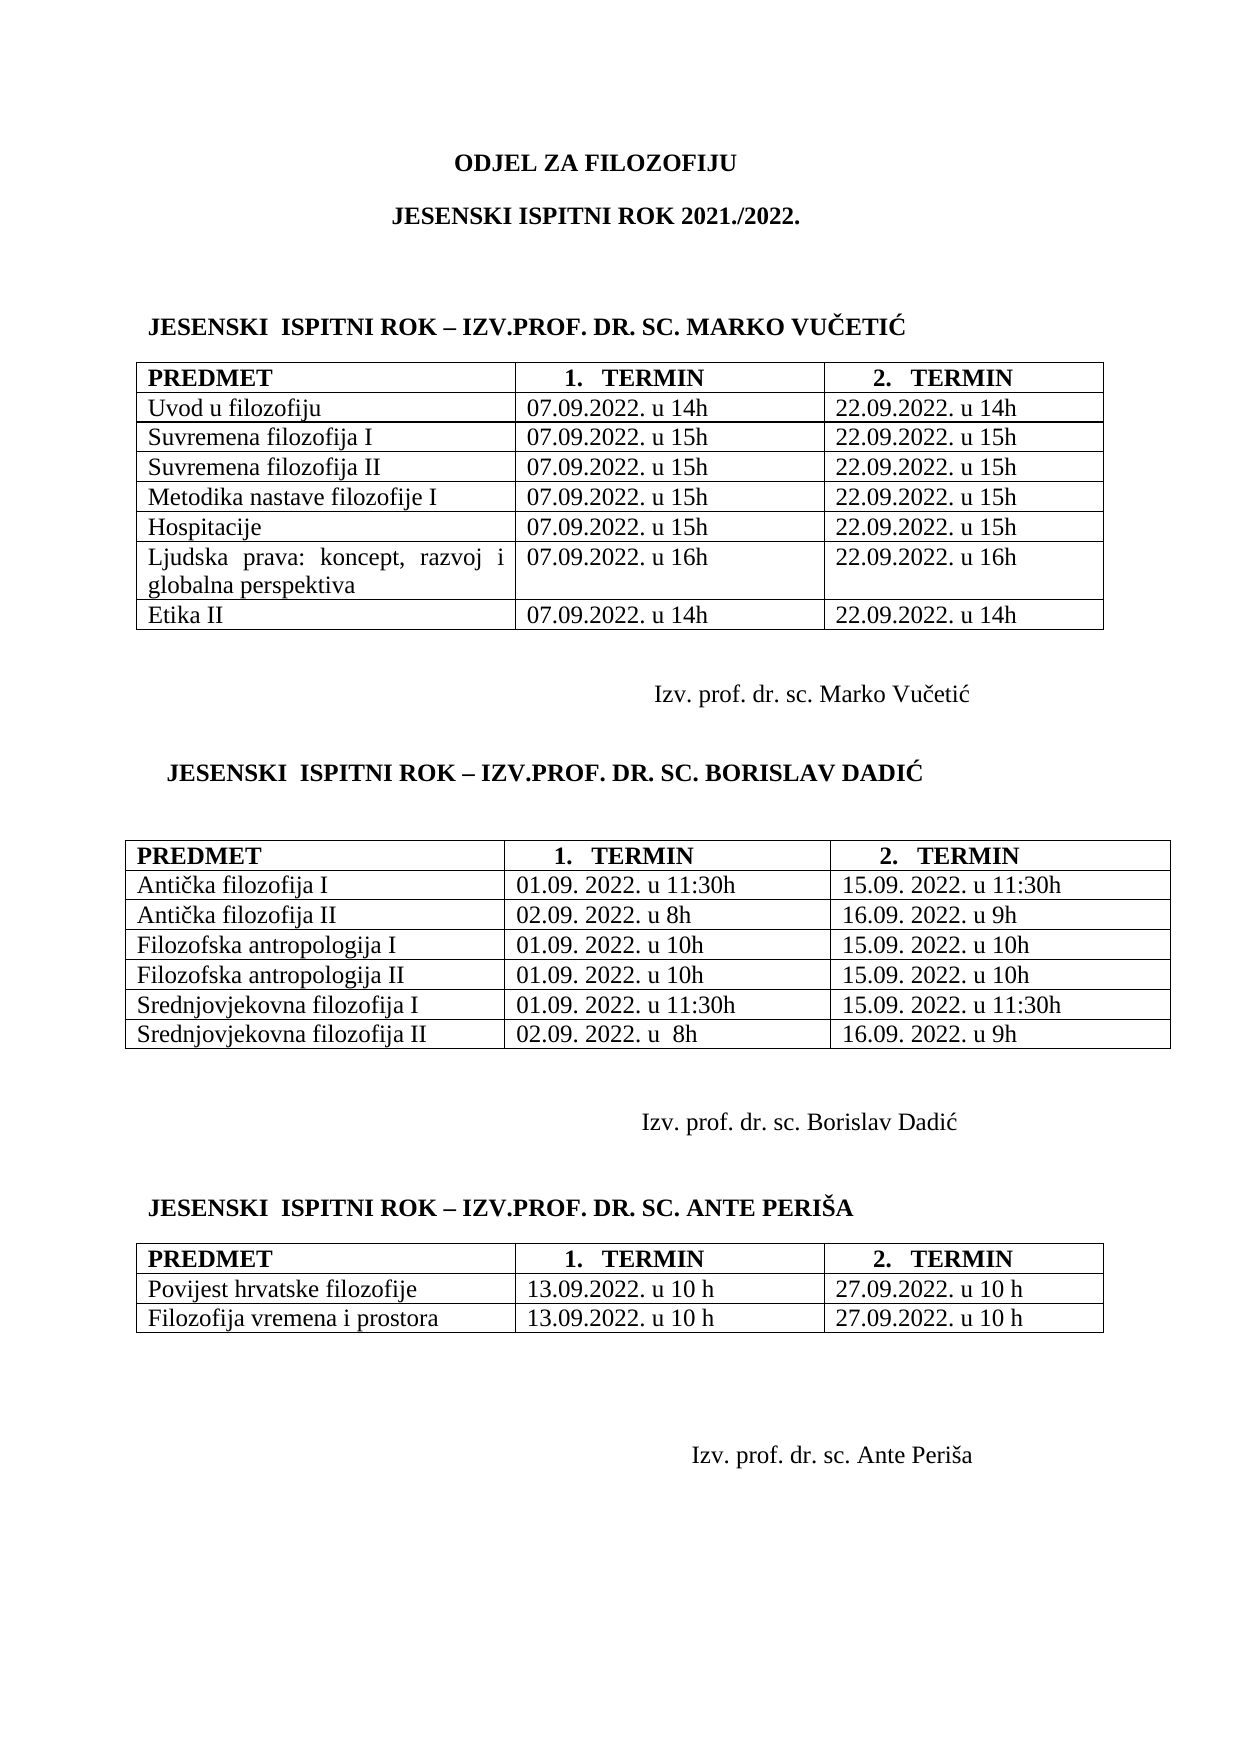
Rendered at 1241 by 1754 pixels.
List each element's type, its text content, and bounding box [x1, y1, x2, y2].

table_header TERMIN [825, 363, 1103, 392]
table_header TERMIN [825, 1244, 1103, 1273]
table_cell 15.09. 2022. u 11:30h [831, 871, 1170, 899]
table_cell 16.09. 2022. u 9h [831, 1020, 1170, 1048]
table_cell 02.09. 2022. u 8h [505, 1020, 830, 1048]
table_cell Antička filozofija I [126, 871, 504, 899]
table_header TERMIN [505, 841, 830, 869]
table_cell 02.09. 2022. u 8h [505, 900, 830, 929]
table_cell 15.09. 2022. u 10h [831, 960, 1170, 989]
table_cell 27.09.2022. u 10 h [825, 1304, 1103, 1332]
text ODJEL ZA FILOZOFIJU [148, 148, 1093, 176]
table_cell Filozofska antropologija I [126, 930, 504, 959]
table_cell 13.09.2022. u 10 h [516, 1304, 824, 1332]
table_cell 22.09.2022. u 15h [825, 512, 1103, 541]
table_cell 07.09.2022. u 15h [516, 423, 824, 451]
table_cell 22.09.2022. u 14h [825, 600, 1103, 629]
table_cell 07.09.2022. u 15h [516, 482, 824, 511]
table_cell 22.09.2022. u 16h [825, 542, 1103, 599]
table_cell 22.09.2022. u 15h [825, 452, 1103, 481]
text Izv. prof. dr. sc. Ante Periša [148, 1440, 1093, 1468]
table_cell 01.09. 2022. u 11:30h [505, 990, 830, 1018]
table_cell Hospitacije [137, 512, 515, 541]
table_header PREDMET [137, 1244, 515, 1273]
table_cell Srednjovjekovna filozofija II [126, 1020, 504, 1048]
table_cell Antička filozofija II [126, 900, 504, 929]
table_cell 07.09.2022. u 14h [516, 393, 824, 421]
table_cell Filozofska antropologija II [126, 960, 504, 989]
table_header TERMIN [831, 841, 1170, 869]
text Izv. prof. dr. sc. Marko Vučetić [148, 679, 1093, 708]
table_cell 22.09.2022. u 15h [825, 423, 1103, 451]
table_cell Uvod u filozofiju [137, 393, 515, 421]
table_cell Metodika nastave filozofije I [137, 482, 515, 511]
table_cell Etika II [137, 600, 515, 629]
text JESENSKI ISPITNI ROK – IZV.PROF. DR. SC. BORISLAV DADIĆ [148, 758, 1093, 787]
table_header TERMIN [516, 1244, 824, 1273]
table_cell 13.09.2022. u 10 h [516, 1274, 824, 1302]
table_cell Ljudska prava: koncept, razvoj i globalna perspektiva [137, 542, 515, 599]
text JESENSKI ISPITNI ROK – IZV.PROF. DR. SC. ANTE PERIŠA [148, 1193, 1093, 1222]
table_header PREDMET [137, 363, 515, 392]
table_cell Suvremena filozofija I [137, 423, 515, 451]
table_cell 15.09. 2022. u 11:30h [831, 990, 1170, 1018]
table_header TERMIN [516, 363, 824, 392]
table_cell 07.09.2022. u 16h [516, 542, 824, 599]
table_cell 01.09. 2022. u 11:30h [505, 871, 830, 899]
table_cell 15.09. 2022. u 10h [831, 930, 1170, 959]
text JESENSKI ISPITNI ROK – IZV.PROF. DR. SC. MARKO VUČETIĆ [148, 312, 1093, 341]
table_cell Srednjovjekovna filozofija I [126, 990, 504, 1018]
table_cell 16.09. 2022. u 9h [831, 900, 1170, 929]
table_header PREDMET [126, 841, 504, 869]
text Izv. prof. dr. sc. Borislav Dadić [148, 1107, 1093, 1136]
table_cell 07.09.2022. u 15h [516, 452, 824, 481]
table_cell 27.09.2022. u 10 h [825, 1274, 1103, 1302]
table_cell 22.09.2022. u 14h [825, 393, 1103, 421]
table_cell Filozofija vremena i prostora [137, 1304, 515, 1332]
text JESENSKI ISPITNI ROK 2021./2022. [148, 201, 1093, 230]
table_cell 01.09. 2022. u 10h [505, 960, 830, 989]
table_cell 07.09.2022. u 14h [516, 600, 824, 629]
table_cell 22.09.2022. u 15h [825, 482, 1103, 511]
table_cell 01.09. 2022. u 10h [505, 930, 830, 959]
table_cell Povijest hrvatske filozofije [137, 1274, 515, 1302]
table_cell 07.09.2022. u 15h [516, 512, 824, 541]
table_cell Suvremena filozofija II [137, 452, 515, 481]
